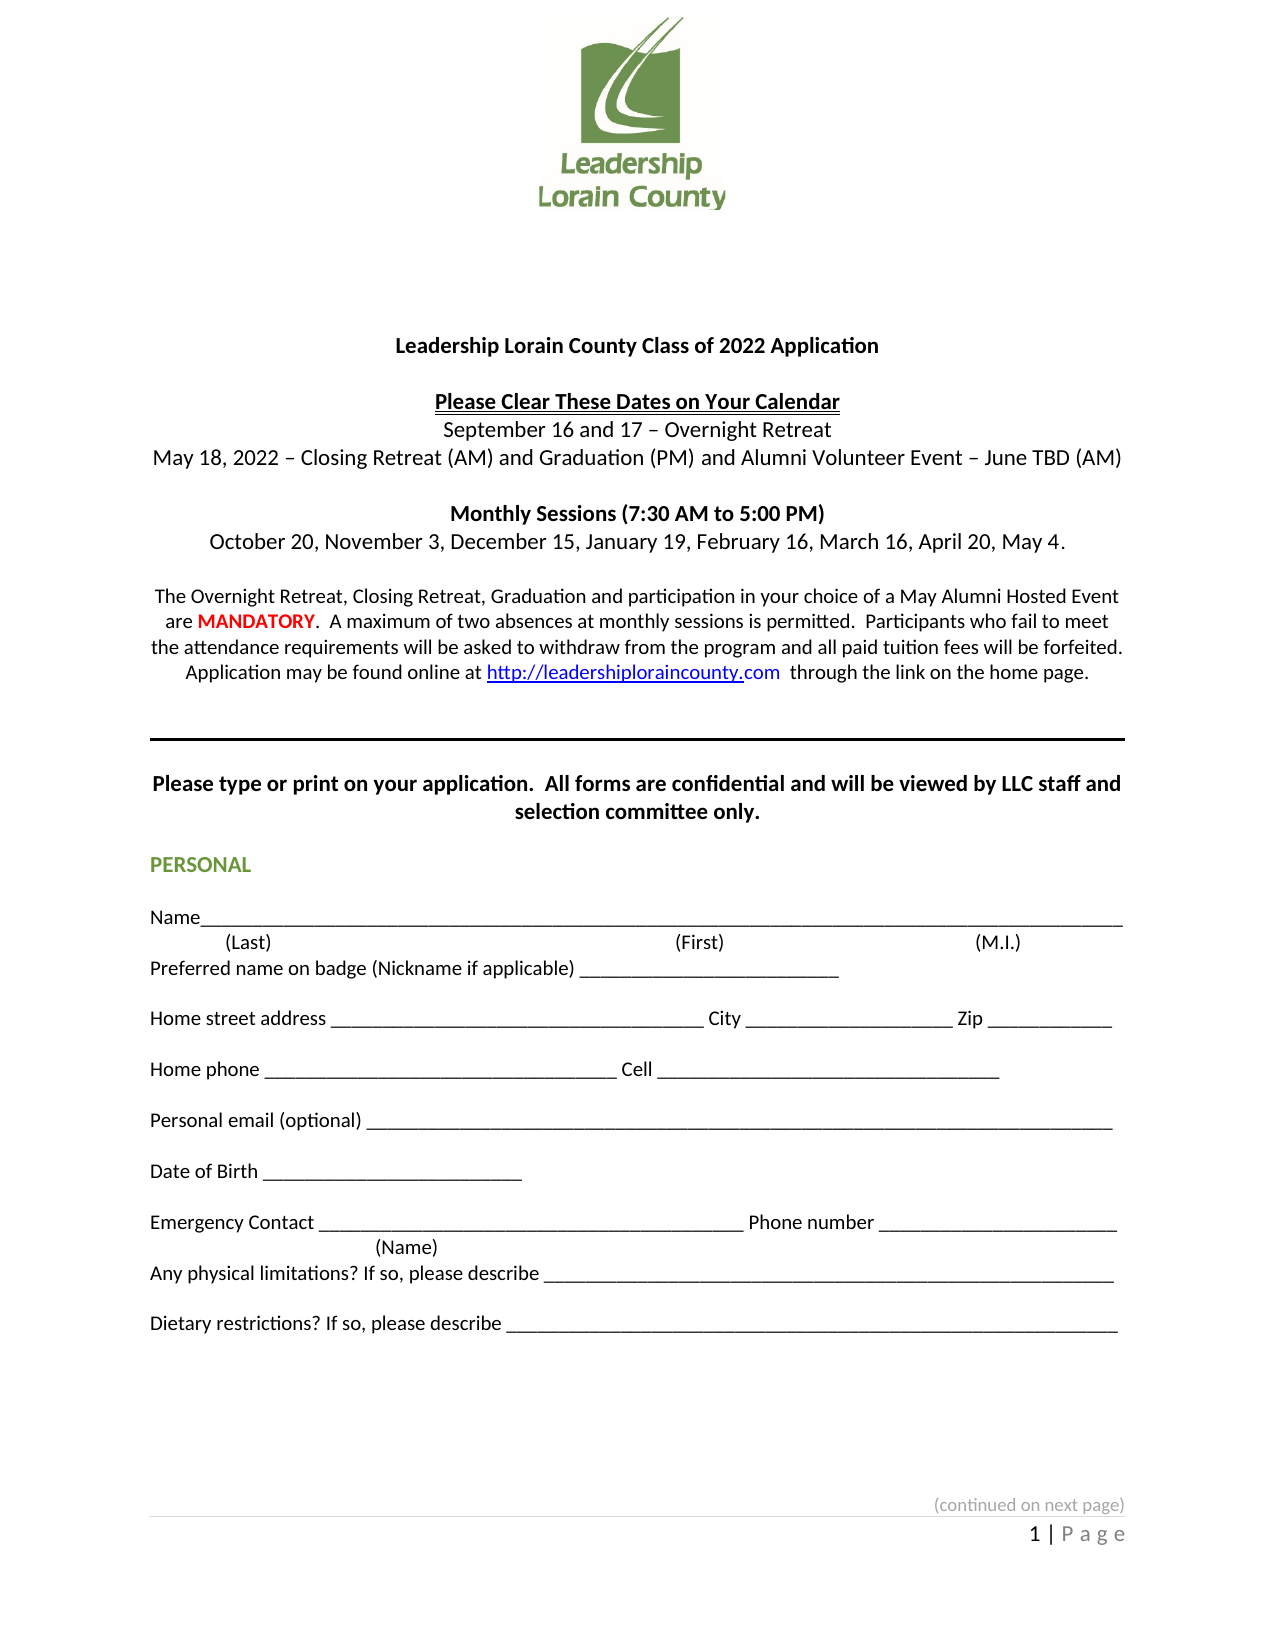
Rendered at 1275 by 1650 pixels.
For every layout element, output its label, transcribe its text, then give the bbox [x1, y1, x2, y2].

text Name_________________________________________________________________________________________ [150, 904, 1125, 929]
text Home phone __________________________________ Cell _________________________________ [150, 1056, 1125, 1082]
text (Name) [150, 1234, 1125, 1260]
text Monthly Sessions (7:30 AM to 5:00 PM) [150, 499, 1125, 527]
text Emergency Contact _________________________________________ Phone number _______________________ [150, 1209, 1125, 1234]
picture [537, 17, 726, 209]
text October 20, November 3, December 15, January 19, February 16, March 16, April 20, May 4. [150, 527, 1125, 555]
text (Last) (First) (M.I.) [150, 929, 1125, 955]
text Please type or print on your application. All forms are confidential and will be viewed by LLC staff and selection committee only. [150, 769, 1125, 825]
text May 18, 2022 – Closing Retreat (AM) and Graduation (PM) and Alumni Volunteer Event – June TBD (AM) [150, 443, 1125, 471]
text The Overnight Retreat, Closing Retreat, Graduation and participation in your choice of a May Alumni Hosted Event are MANDATORY. A maximum of two absences at monthly sessions is permitted. Participants who fail to meet the attendance requirements will be asked to withdraw from the program and all paid tuition fees will be forfeited. [150, 583, 1125, 659]
text Leadership Lorain County Class of 2022 Application [150, 331, 1125, 359]
text Any physical limitations? If so, please describe _______________________________________________________ [150, 1260, 1125, 1285]
text Please Clear These Dates on Your Calendar [150, 387, 1125, 415]
text Date of Birth _________________________ [150, 1158, 1125, 1183]
text Application may be found online at http://leadershiploraincounty.com through the link on the home page. [150, 659, 1125, 685]
text Home street address ____________________________________ City ____________________ Zip ____________ [150, 1006, 1125, 1031]
text Preferred name on badge (Nickname if applicable) _________________________ [150, 955, 1125, 980]
text Dietary restrictions? If so, please describe ___________________________________________________________ [150, 1311, 1125, 1336]
text September 16 and 17 – Overnight Retreat [150, 415, 1125, 443]
text Personal email (optional) ________________________________________________________________________ [150, 1107, 1125, 1133]
text PERSONAL [150, 850, 1125, 878]
